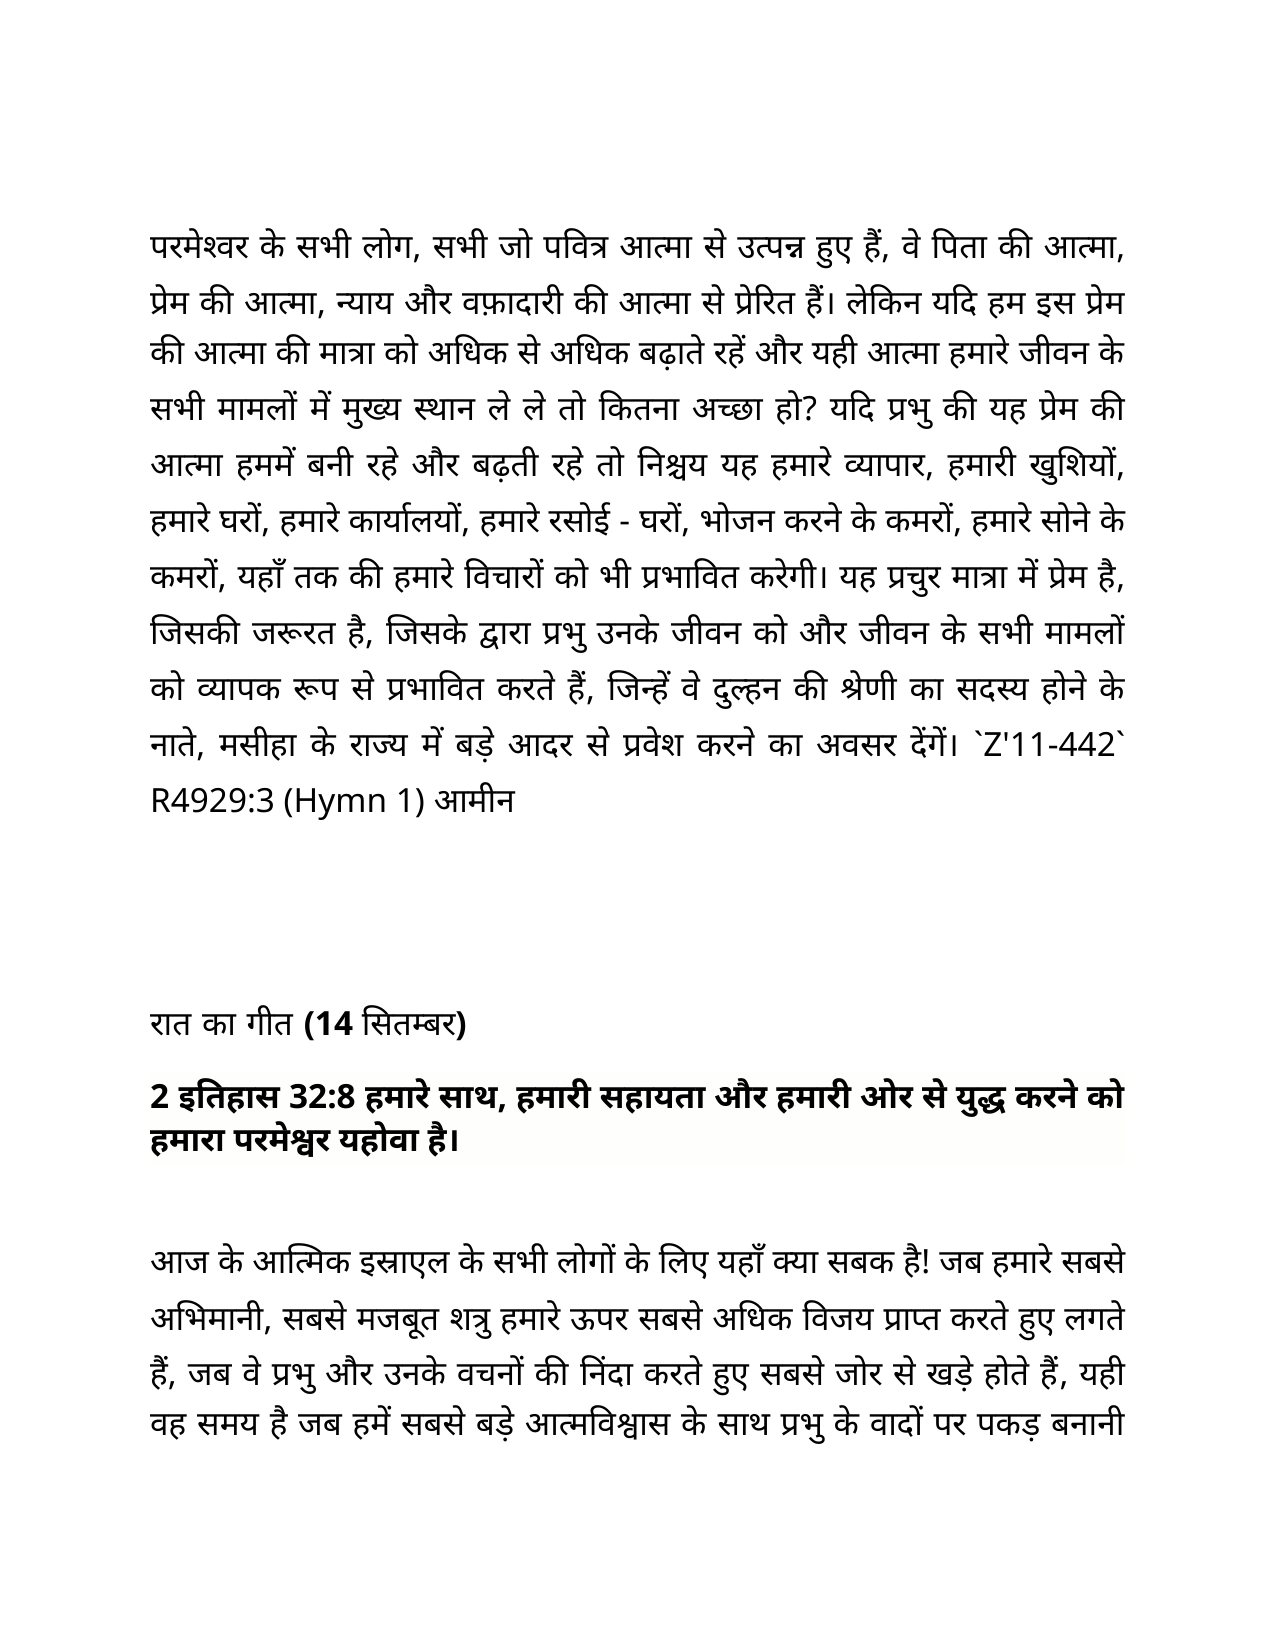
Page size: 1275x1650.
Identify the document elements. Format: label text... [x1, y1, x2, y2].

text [150, 1238, 1125, 1449]
text रात का गीत (14 सितम्बर) [150, 1000, 1125, 1045]
text परमेश्‍वर के सभी लोग, सभी जो पवित्र आत्मा से उत्पन्न हुए हैं, वे पिता की आत्मा, प्रेम की आत्मा, न्याय और वफ़ादारी की आत्मा से प्रेरित हैं। लेकिन यदि हम इस प्रेम की आत्मा की मात्रा को अधिक से अधिक बढ़ाते रहें और यही आत्मा हमारे जीवन के सभी मामलों में मुख्य स्थान ले ले तो कितना अच्छा हो? यदि प्रभु की यह प्रेम की आत्मा हममें बनी रहे और बढ़ती रहे तो निश्चय यह हमारे व्यापार, हमारी खुशियों, हमारे घरों, हमारे कार्यालयों, हमारे रसोई - घरों, भोजन करने के कमरों, हमारे सोने के कमरों, यहाँ तक की हमारे विचारों को भी प्रभावित करेगी। यह प्रचुर मात्रा में प्रेम है, जिसकी जरूरत है, जिसके द्वारा प्रभु उनके जीवन को और जीवन के सभी मामलों को व्यापक रूप से प्रभावित करते हैं, जिन्हें वे दुल्हन की श्रेणी का सदस्य होने के नाते, मसीहा के राज्य में बड़े आदर से प्रवेश करने का अवसर देंगें। `Z'11-442` R4929:3 (Hymn 1) आमीन [150, 223, 1125, 826]
subtitle 2 इतिहास 32:8 हमारे साथ, हमारी सहायता और हमारी ओर से युद्ध करने को हमारा परमेश्वर यहोवा है। [150, 1073, 1125, 1165]
